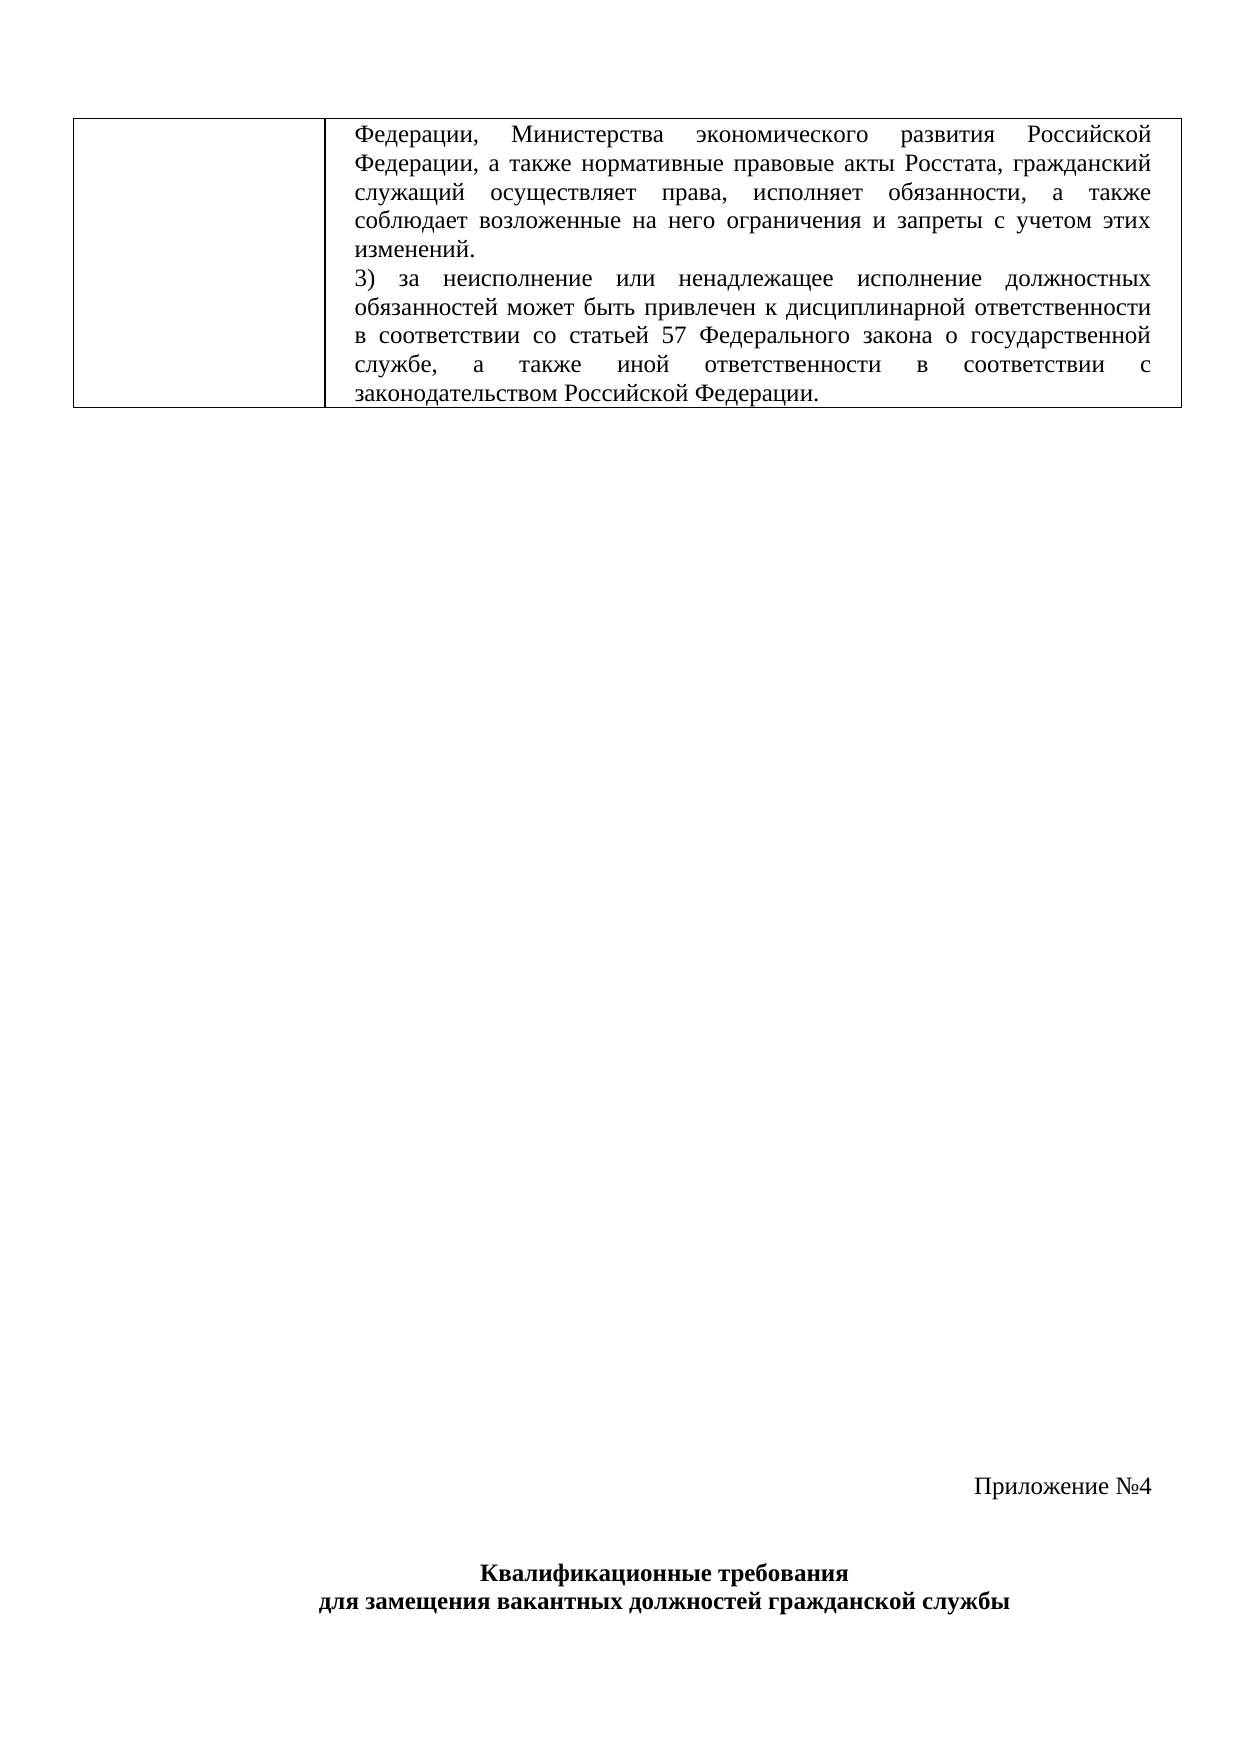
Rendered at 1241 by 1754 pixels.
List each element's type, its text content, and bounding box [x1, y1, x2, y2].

text для замещения вакантных должностей гражданской службы [118, 1586, 1181, 1615]
text Квалификационные требования [118, 1558, 1181, 1586]
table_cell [74, 119, 324, 407]
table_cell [326, 119, 1181, 407]
text Приложение №4 [177, 1471, 1152, 1500]
